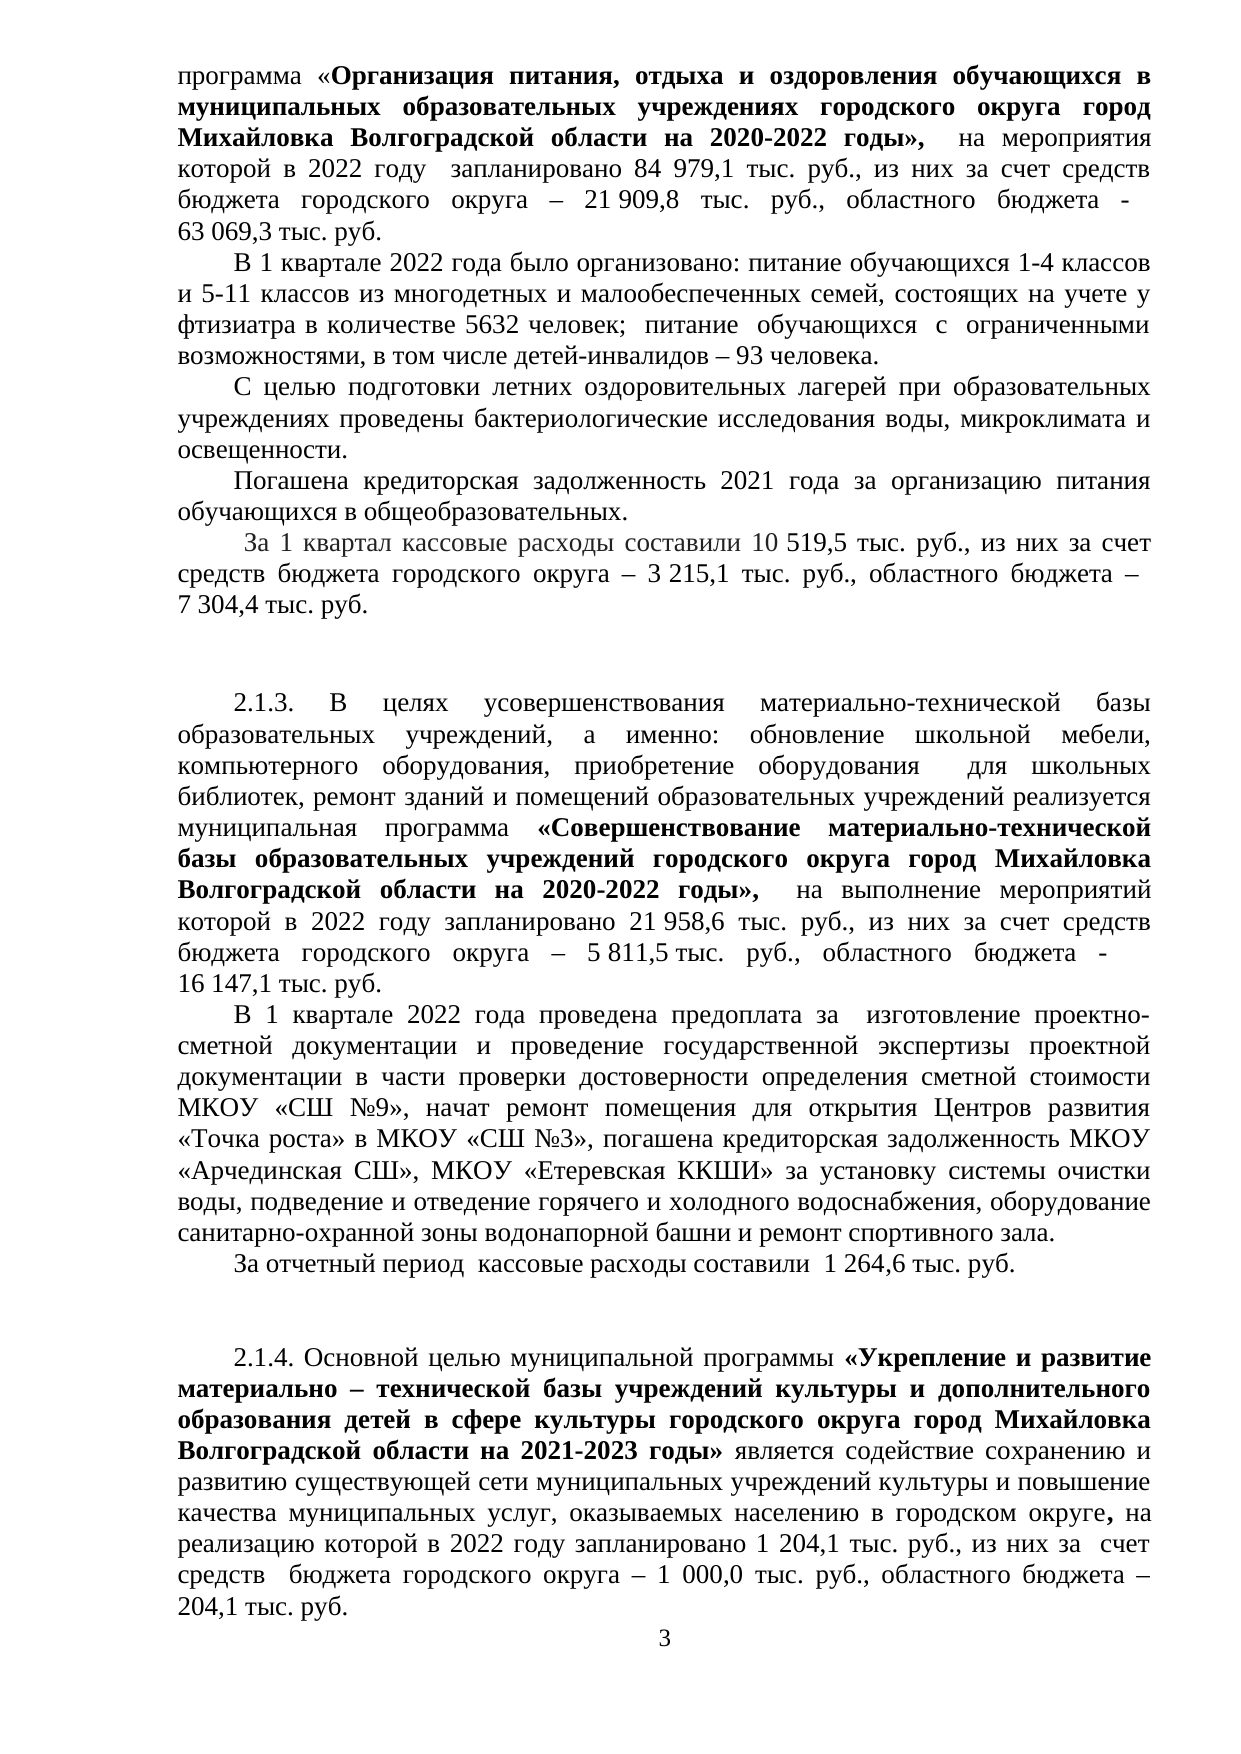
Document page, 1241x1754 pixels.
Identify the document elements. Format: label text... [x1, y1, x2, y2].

text В 1 квартале 2022 года было организовано: питание обучающихся 1-4 классов и 5-11 классов из многодетных и малообеспеченных семей, состоящих на учете у фтизиатра в количестве 5632 человек; питание обучающихся с ограниченными возможностями, в том числе детей-инвалидов – 93 человека. [177, 246, 1152, 371]
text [177, 59, 1152, 246]
text В 1 квартале 2022 года проведена предоплата за изготовление проектно-сметной документации и проведение государственной экспертизы проектной документации в части проверки достоверности определения сметной стоимости МКОУ «СШ №9», начат ремонт помещения для открытия Центров развития «Точка роста» в МКОУ «СШ №3», погашена кредиторская задолженность МКОУ «Арчединская СШ», МКОУ «Етеревская ККШИ» за установку системы очистки воды, подведение и отведение горячего и холодного водоснабжения, оборудование санитарно-охранной зоны водонапорной башни и ремонт спортивного зала. [177, 998, 1152, 1247]
text За 1 квартал кассовые расходы составили 10 519,5 тыс. руб., из них за счет средств бюджета городского округа – 3 215,1 тыс. руб., областного бюджета – 7 304,4 тыс. руб. [177, 526, 1152, 620]
text Погашена кредиторская задолженность 2021 года за организацию питания обучающихся в общеобразовательных. [177, 464, 1152, 526]
text 2.1.3. В целях усовершенствования материально-технической базы образовательных учреждений, а именно: обновление школьной мебели, компьютерного оборудования, приобретение оборудования для школьных библиотек, ремонт зданий и помещений образовательных учреждений реализуется муниципальная программа «Совершенствование материально-технической базы образовательных учреждений городского округа город Михайловка Волгоградской области на 2020-2022 годы», на выполнение мероприятий которой в 2022 году запланировано 21 958,6 тыс. руб., из них за счет средств бюджета городского округа – 5 811,5 тыс. руб., областного бюджета - 16 147,1 тыс. руб. [177, 687, 1152, 998]
text 2.1.4. Основной целью муниципальной программы «Укрепление и развитие материально – технической базы учреждений культуры и дополнительного образования детей в сфере культуры городского округа город Михайловка Волгоградской области на 2021-2023 годы» является содействие сохранению и развитию существующей сети муниципальных учреждений культуры и повышение качества муниципальных услуг, оказываемых населению в городском округе, на реализацию которой в 2022 году запланировано 1 204,1 тыс. руб., из них за счет средств бюджета городского округа – 1 000,0 тыс. руб., областного бюджета – 204,1 тыс. руб. [177, 1341, 1152, 1621]
text С целью подготовки летних оздоровительных лагерей при образовательных учреждениях проведены бактериологические исследования воды, микроклимата и освещенности. [177, 371, 1152, 464]
text За отчетный период кассовые расходы составили 1 264,6 тыс. руб. [177, 1247, 1152, 1278]
